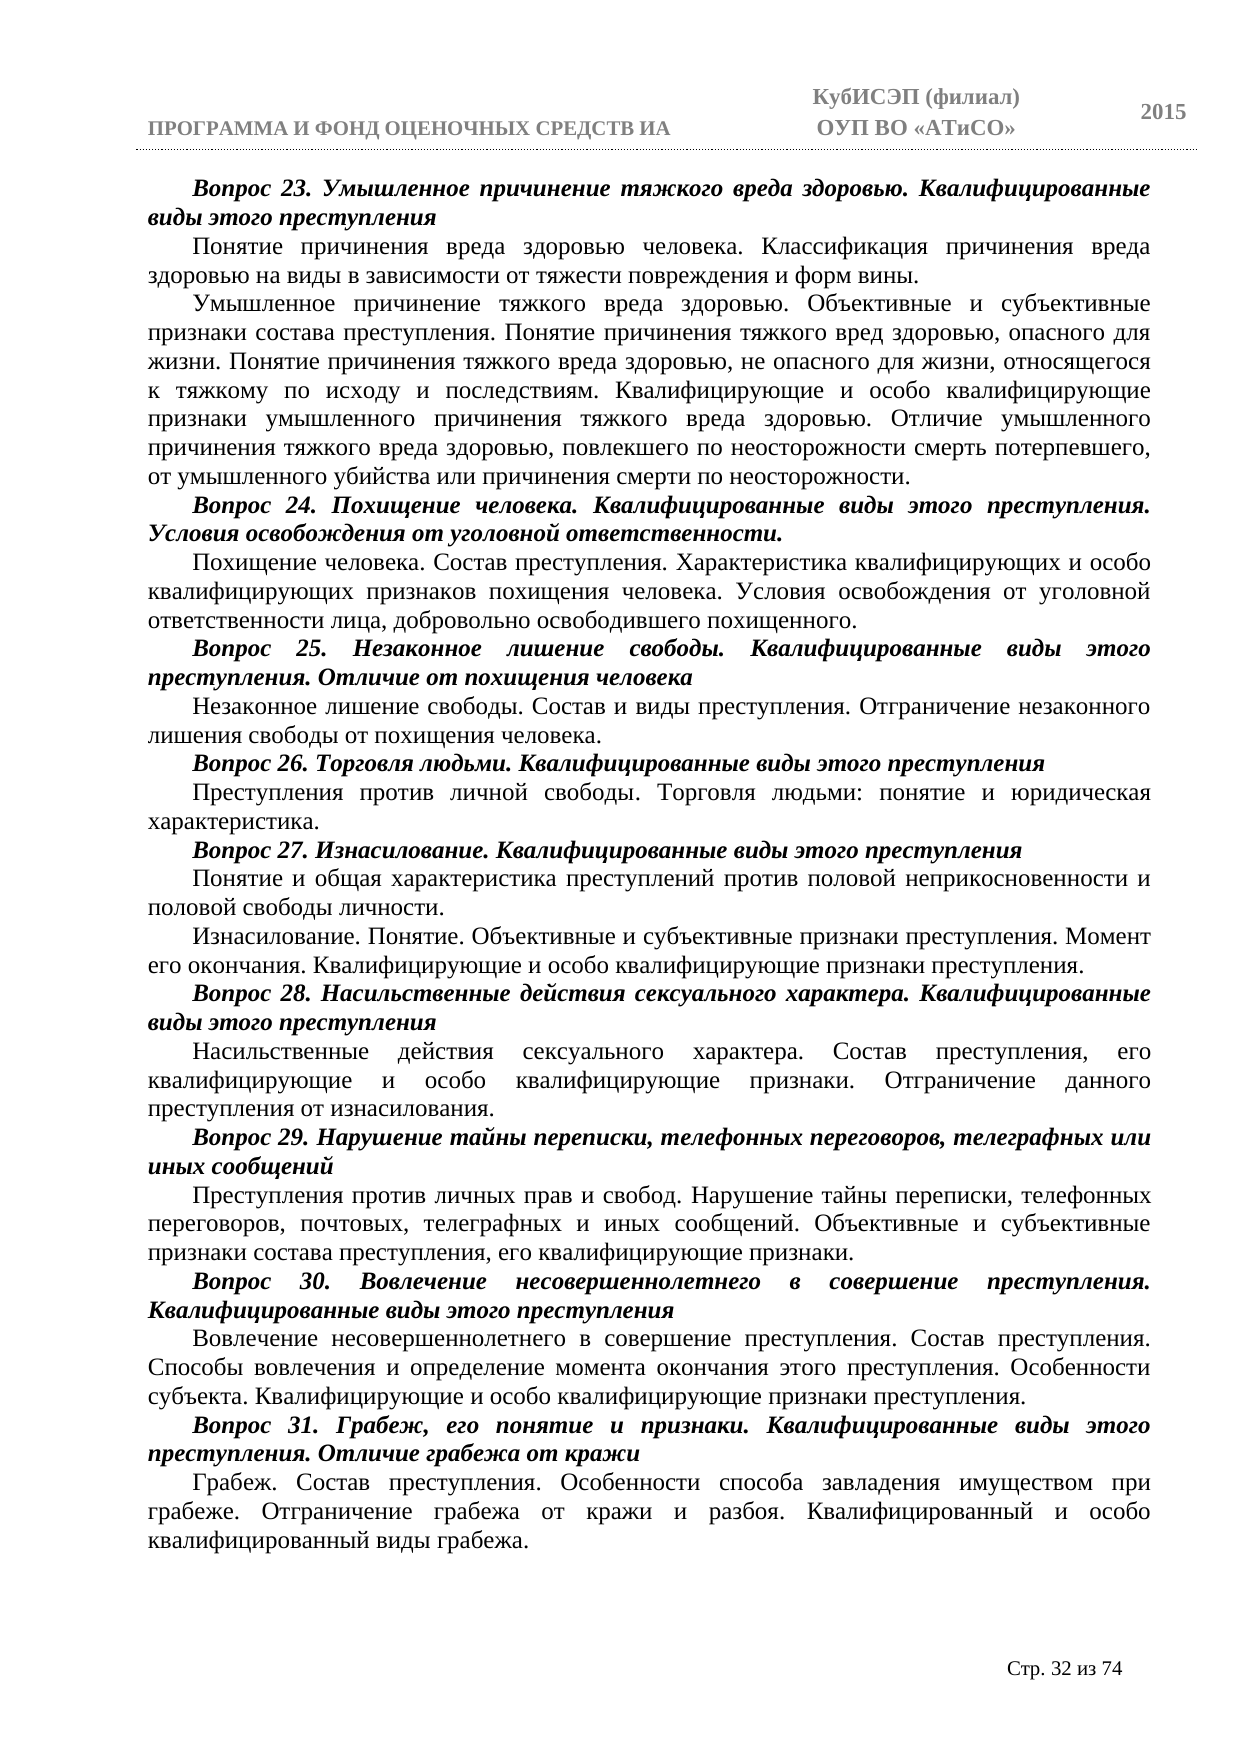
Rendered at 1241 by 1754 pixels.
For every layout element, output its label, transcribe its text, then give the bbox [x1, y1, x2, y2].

text Преступления против личной свободы. Торговля людьми: понятие и юридическая характеристика. [148, 777, 1152, 835]
text Вопрос 24. Похищение человека. Квалифицированные виды этого преступления. Условия освобождения от уголовной ответственности. [148, 490, 1152, 547]
text Незаконное лишение свободы. Состав и виды преступления. Отграничение незаконного лишения свободы от похищения человека. [148, 691, 1152, 748]
text Вопрос 29. Нарушение тайны переписки, телефонных переговоров, телеграфных или иных сообщений [148, 1122, 1152, 1180]
text Вопрос 25. Незаконное лишение свободы. Квалифицированные виды этого преступления. Отличие от похищения человека [148, 633, 1152, 691]
text Вопрос 31. Грабеж, его понятие и признаки. Квалифицированные виды этого преступления. Отличие грабежа от кражи [148, 1410, 1152, 1467]
text Вопрос 23. Умышленное причинение тяжкого вреда здоровью. Квалифицированные виды этого преступления [148, 173, 1152, 231]
text Понятие и общая характеристика преступлений против половой неприкосновенности и половой свободы личности. [148, 863, 1152, 921]
text Умышленное причинение тяжкого вреда здоровью. Объективные и субъективные признаки состава преступления. Понятие причинения тяжкого вред здоровью, опасного для жизни. Понятие причинения тяжкого вреда здоровью, не опасного для жизни, относящегося к тяжкому по исходу и последствиям. Квалифицирующие и особо квалифицирующие признаки умышленного причинения тяжкого вреда здоровью. Отличие умышленного причинения тяжкого вреда здоровью, повлекшего по неосторожности смерть потерпевшего, от умышленного убийства или причинения смерти по неосторожности. [148, 288, 1152, 490]
text Вопрос 28. Насильственные действия сексуального характера. Квалифицированные виды этого преступления [148, 978, 1152, 1036]
text Преступления против личных прав и свобод. Нарушение тайны переписки, телефонных переговоров, почтовых, телеграфных и иных сообщений. Объективные и субъективные признаки состава преступления, его квалифицирующие признаки. [148, 1180, 1152, 1266]
text Понятие причинения вреда здоровью человека. Классификация причинения вреда здоровью на виды в зависимости от тяжести повреждения и форм вины. [148, 231, 1152, 288]
text Вопрос 26. Торговля людьми. Квалифицированные виды этого преступления [148, 748, 1152, 777]
text Вопрос 30. Вовлечение несовершеннолетнего в совершение преступления. Квалифицированные виды этого преступления [148, 1266, 1152, 1323]
text Вовлечение несовершеннолетнего в совершение преступления. Состав преступления. Способы вовлечения и определение момента окончания этого преступления. Особенности субъекта. Квалифицирующие и особо квалифицирующие признаки преступления. [148, 1323, 1152, 1410]
text Вопрос 27. Изнасилование. Квалифицированные виды этого преступления [148, 835, 1152, 863]
text Изнасилование. Понятие. Объективные и субъективные признаки преступления. Момент его окончания. Квалифицирующие и особо квалифицирующие признаки преступления. [148, 921, 1152, 978]
text Насильственные действия сексуального характера. Состав преступления, его квалифицирующие и особо квалифицирующие признаки. Отграничение данного преступления от изнасилования. [148, 1036, 1152, 1122]
text Похищение человека. Состав преступления. Характеристика квалифицирующих и особо квалифицирующих признаков похищения человека. Условия освобождения от уголовной ответственности лица, добровольно освободившего похищенного. [148, 547, 1152, 633]
text Грабеж. Состав преступления. Особенности способа завладения имуществом при грабеже. Отграничение грабежа от кражи и разбоя. Квалифицированный и особо квалифицированный виды грабежа. [148, 1467, 1152, 1553]
